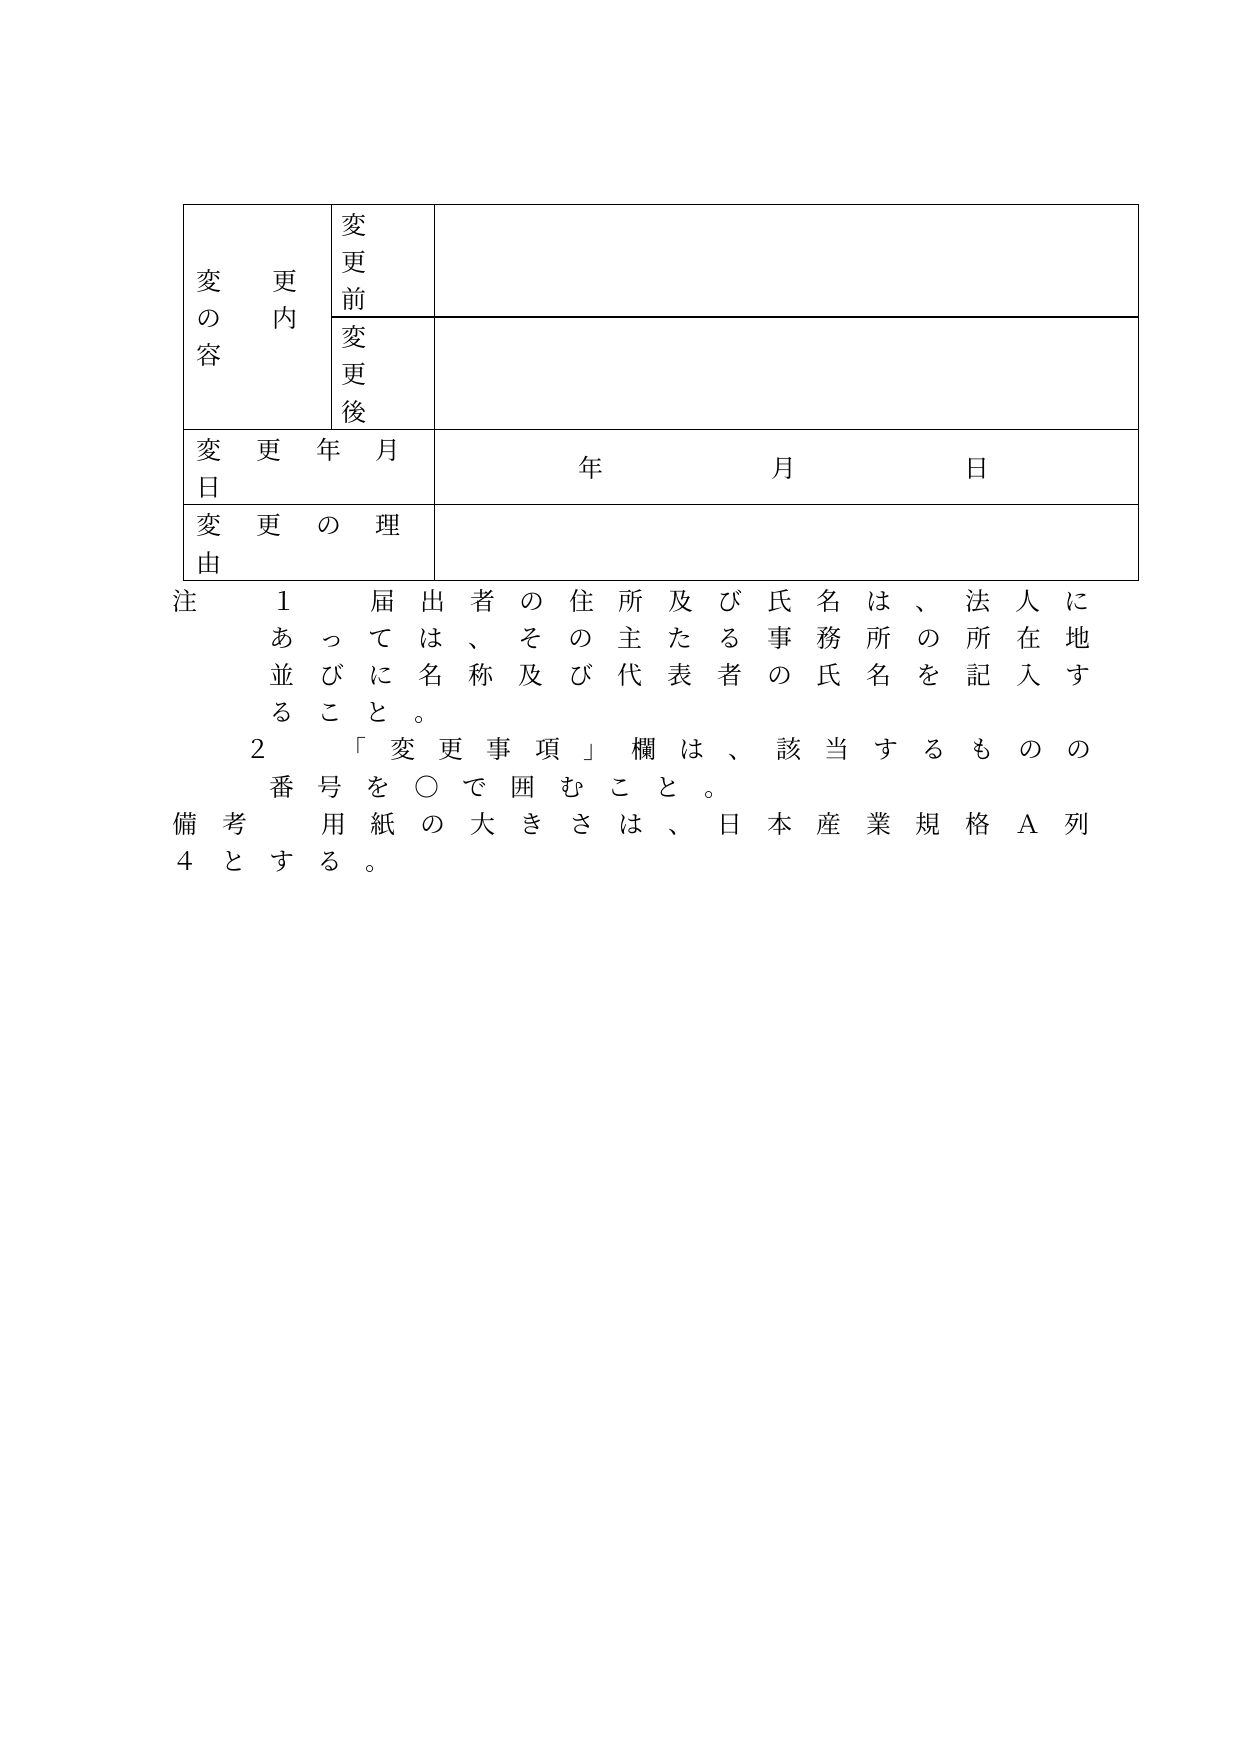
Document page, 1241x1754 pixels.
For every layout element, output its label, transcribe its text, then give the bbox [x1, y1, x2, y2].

table_cell 年 月 日 [435, 430, 1138, 504]
table_cell [435, 318, 1138, 429]
table_header [435, 205, 1138, 316]
text ２ 「変更事項」欄は、該当するものの番号を○で囲むこと。 [227, 729, 1115, 804]
table_header 変更の内容 [184, 205, 331, 429]
text 注 １ 届出者の住所及び氏名は、法人にあっては、その主たる事務所の所在地並びに名称及び代表者の氏名を記入すること。 [172, 581, 1115, 729]
text 備考 用紙の大きさは、日本産業規格Ａ列４とする。 [172, 804, 1115, 878]
table_cell 変更年月日 [184, 430, 434, 504]
table_header 変更前 [332, 205, 434, 316]
table_cell 変更後 [332, 318, 434, 429]
table_cell [435, 505, 1138, 580]
table_cell 変更の理由 [184, 505, 434, 580]
